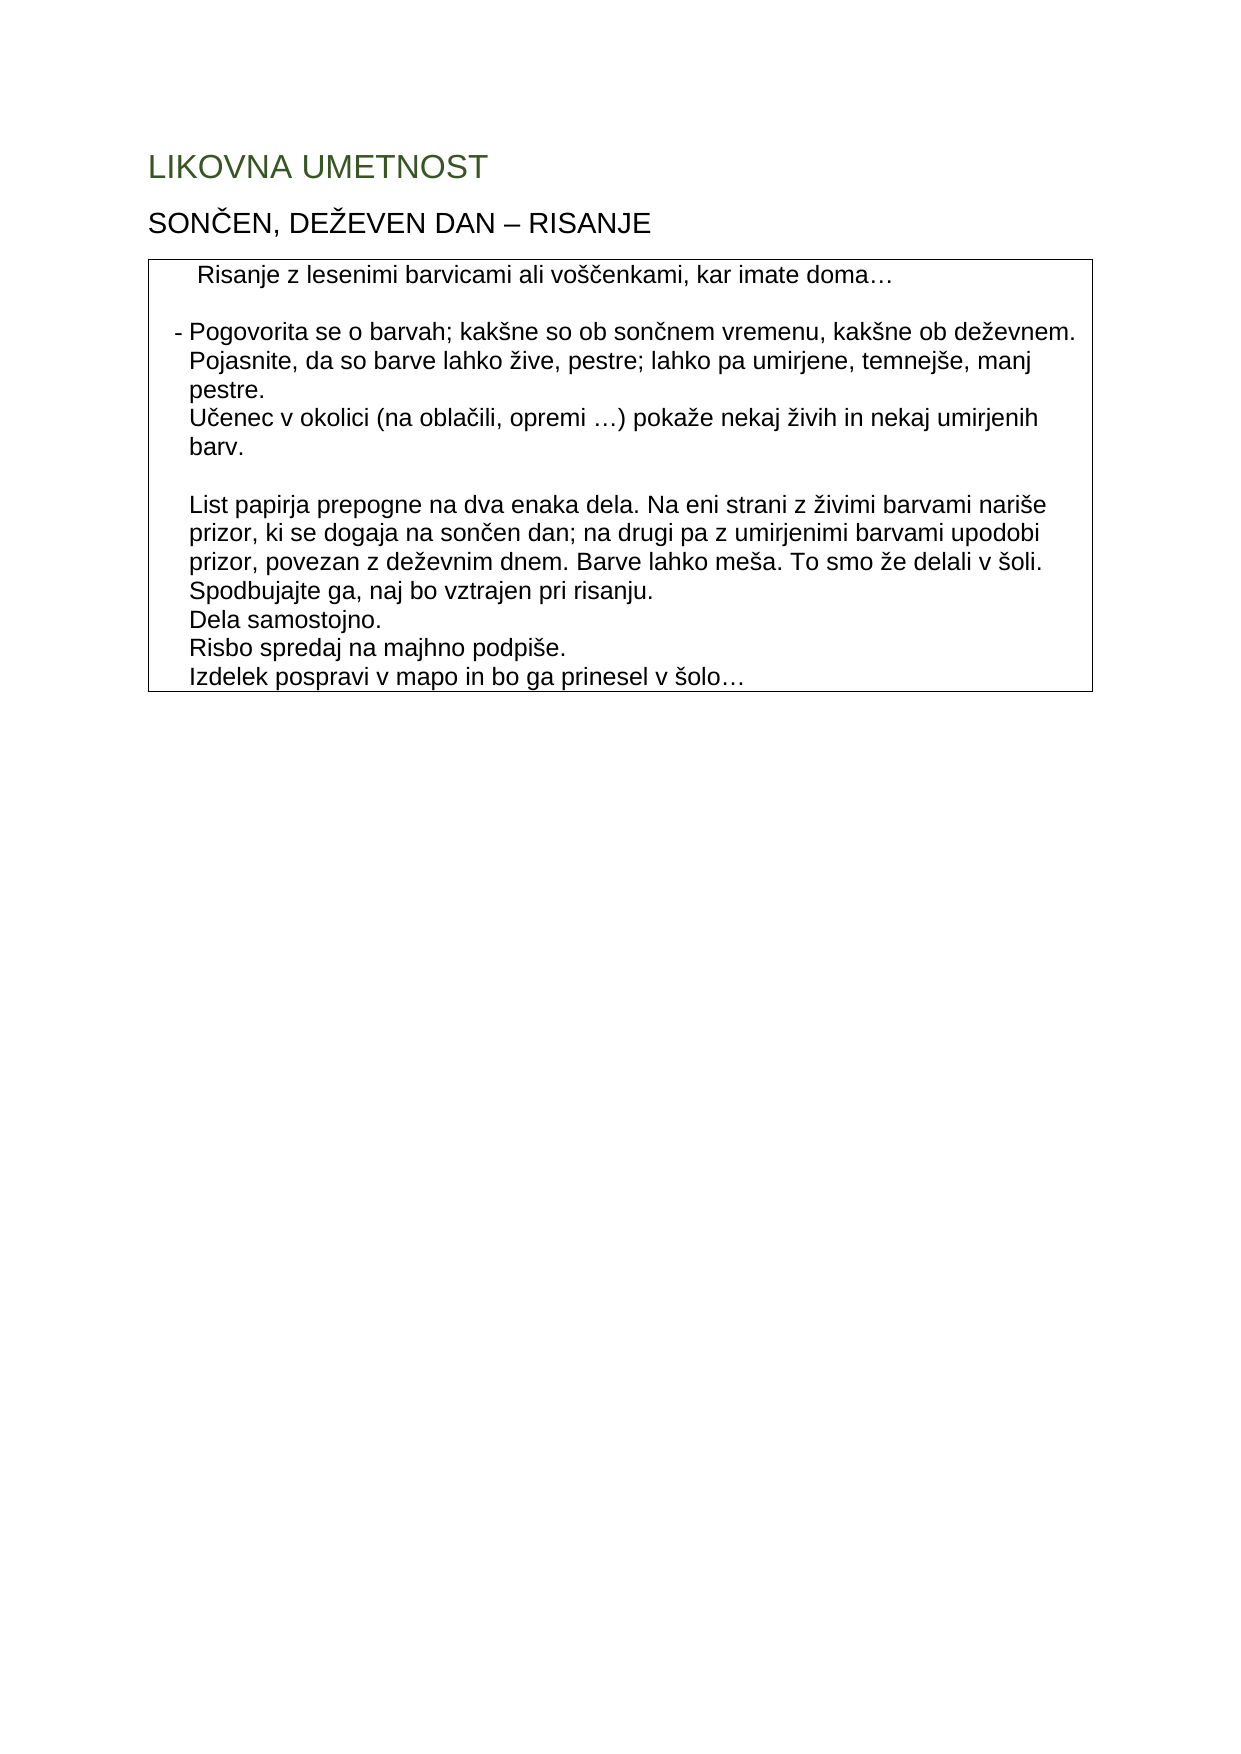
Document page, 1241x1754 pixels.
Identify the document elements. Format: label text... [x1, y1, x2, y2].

table_header Risanje z lesenimi barvicami ali voščenkami, kar imate doma… Pogovorita se o barvah; kakšne so ob sončnem vremenu, kakšne ob deževnem. Pojasnite, da so barve lahko žive, pestre; lahko pa umirjene, temnejše, manj pestre. Učenec v okolici (na oblačili, opremi …) pokaže nekaj živih in nekaj umirjenih barv. List papirja prepogne na dva enaka dela. Na eni strani z živimi barvami nariše prizor, ki se dogaja na sončen dan; na drugi pa z umirjenimi barvami upodobi prizor, povezan z deževnim dnem. Barve lahko meša. To smo že delali v šoli. Spodbujajte ga, naj bo vztrajen pri risanju. Dela samostojno. Risbo spredaj na majhno podpiše. Izdelek pospravi v mapo in bo ga prinesel v šolo… [149, 260, 1092, 691]
text SONČEN, DEŽEVEN DAN – RISANJE [148, 206, 1093, 239]
text LIKOVNA UMETNOST [148, 148, 1093, 186]
